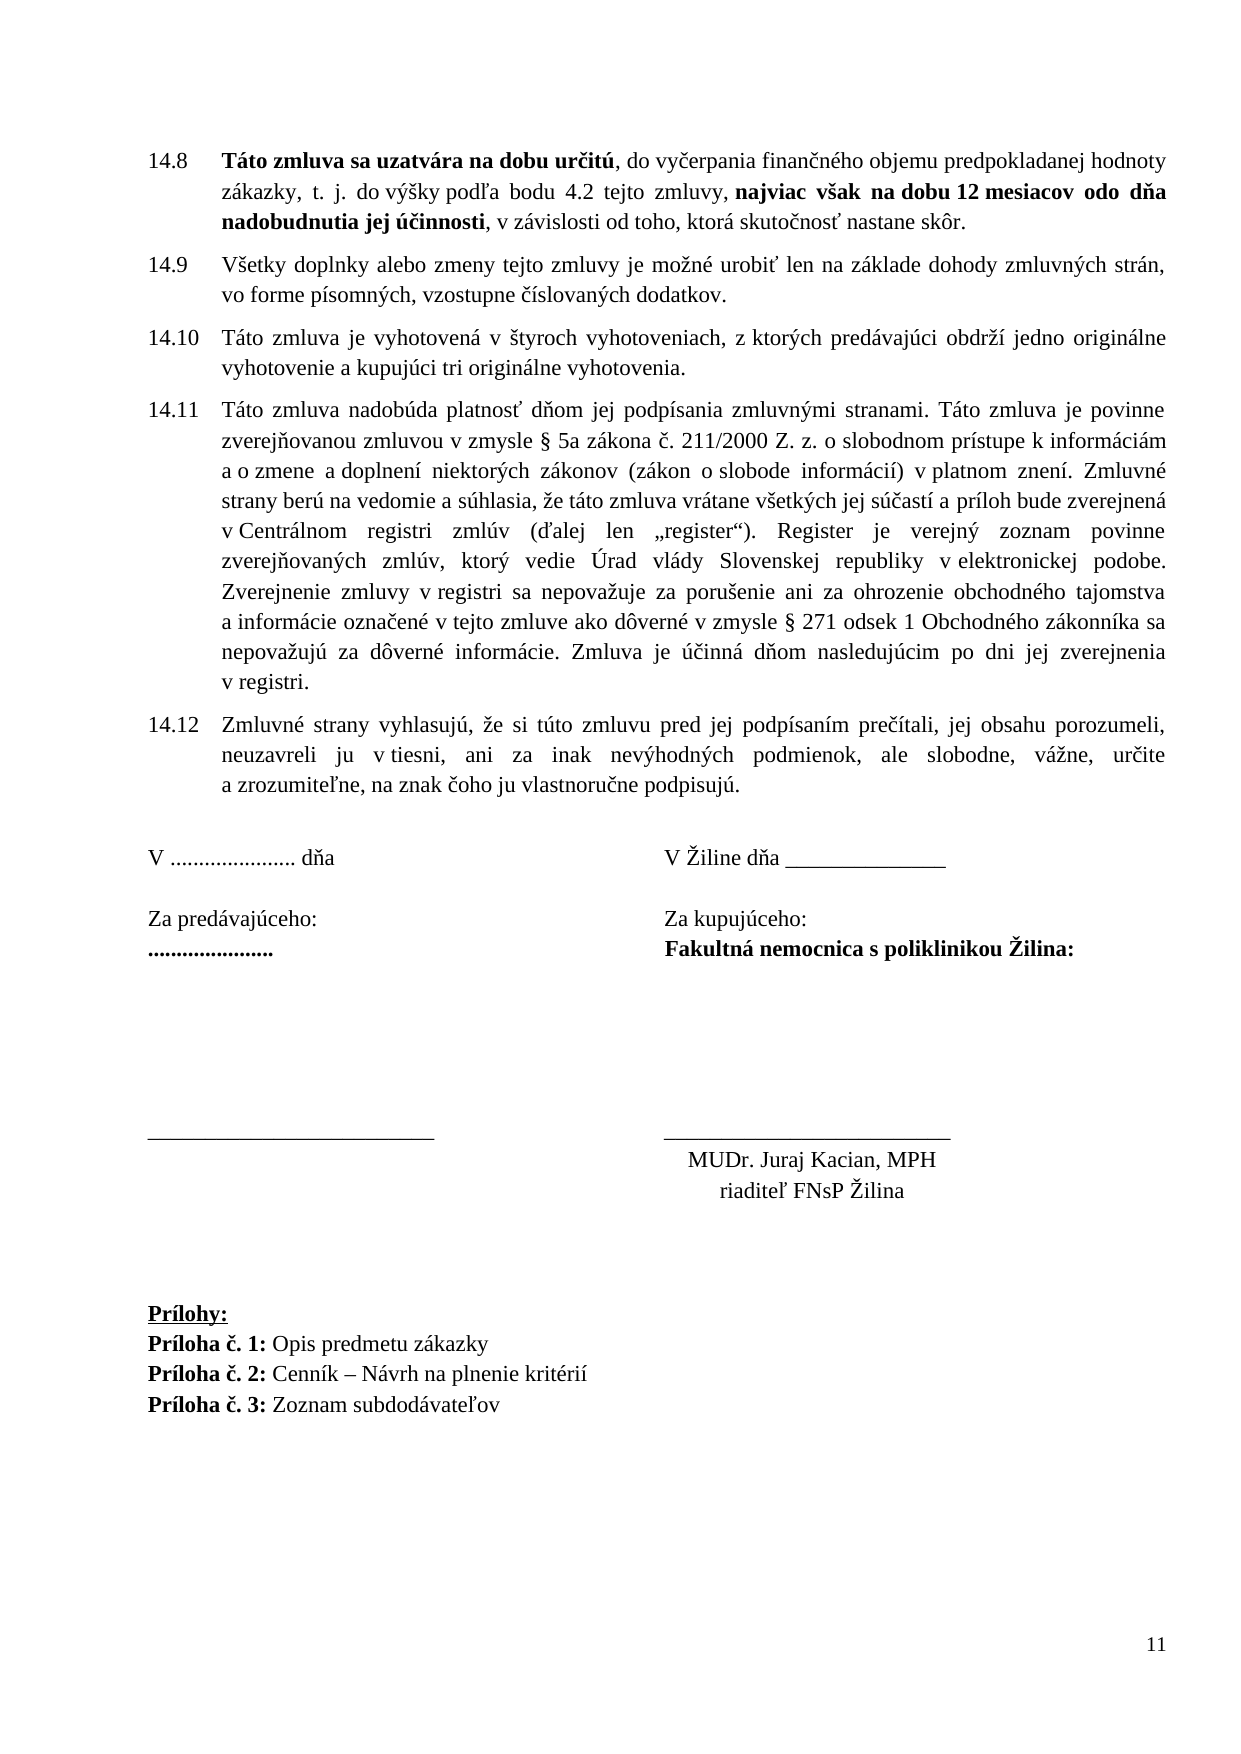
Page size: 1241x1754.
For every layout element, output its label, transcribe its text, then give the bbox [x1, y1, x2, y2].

list Zmluvné strany vyhlasujú, že si túto zmluvu pred jej podpísaním prečítali, jej obsahu porozumeli, neuzavreli ju v tiesni, ani za inak nevýhodných podmienok, ale slobodne, vážne, určite a zrozumiteľne, na znak čoho ju vlastnoručne podpisujú. [148, 711, 1167, 798]
text riaditeľ FNsP Žilina [148, 1177, 1167, 1203]
list Táto zmluva je vyhotovená v štyroch vyhotoveniach, z ktorých predávajúci obdrží jedno originálne vyhotovenie a kupujúci tri originálne vyhotovenia. [148, 324, 1167, 380]
text ...................... Fakultná nemocnica s poliklinikou Žilina: [148, 935, 1167, 961]
text Prílohy: [148, 1300, 1167, 1326]
text MUDr. Juraj Kacian, MPH [148, 1147, 1167, 1173]
list Všetky doplnky alebo zmeny tejto zmluvy je možné urobiť len na základe dohody zmluvných strán, vo forme písomných, vzostupne číslovaných dodatkov. [148, 251, 1167, 307]
text _________________________ _________________________ [148, 1116, 1167, 1143]
list Táto zmluva sa uzatvára na dobu určitú, do vyčerpania finančného objemu predpokladanej hodnoty zákazky, t. j. do výšky podľa bodu 4.2 tejto zmluvy, najviac však na dobu 12 mesiacov odo dňa nadobudnutia jej účinnosti, v závislosti od toho, ktorá skutočnosť nastane skôr. [148, 148, 1167, 234]
text Príloha č. 3: Zoznam subdodávateľov [148, 1391, 1167, 1417]
text Príloha č. 2: Cenník – Návrh na plnenie kritérií [148, 1360, 1167, 1387]
text Za predávajúceho: Za kupujúceho: [148, 905, 1167, 931]
list Táto zmluva nadobúda platnosť dňom jej podpísania zmluvnými stranami. Táto zmluva je povinne zverejňovanou zmluvou v zmysle § 5a zákona č. 211/2000 Z. z. o slobodnom prístupe k informáciám a o zmene a doplnení niektorých zákonov (zákon o slobode informácií) v platnom znení. Zmluvné strany berú na vedomie a súhlasia, že táto zmluva vrátane všetkých jej súčastí a príloh bude zverejnená v Centrálnom registri zmlúv (ďalej len „register“). Register je verejný zoznam povinne zverejňovaných zmlúv, ktorý vedie Úrad vlády Slovenskej republiky v elektronickej podobe. Zverejnenie zmluvy v registri sa nepovažuje za porušenie ani za ohrozenie obchodného tajomstva a informácie označené v tejto zmluve ako dôverné v zmysle § 271 odsek 1 Obchodného zákonníka sa nepovažujú za dôverné informácie. Zmluva je účinná dňom nasledujúcim po dni jej zverejnenia v registri. [148, 397, 1167, 695]
text V ...................... dňa V Žiline dňa ______________ [148, 844, 1167, 871]
text Príloha č. 1: Opis predmetu zákazky [148, 1330, 1167, 1357]
